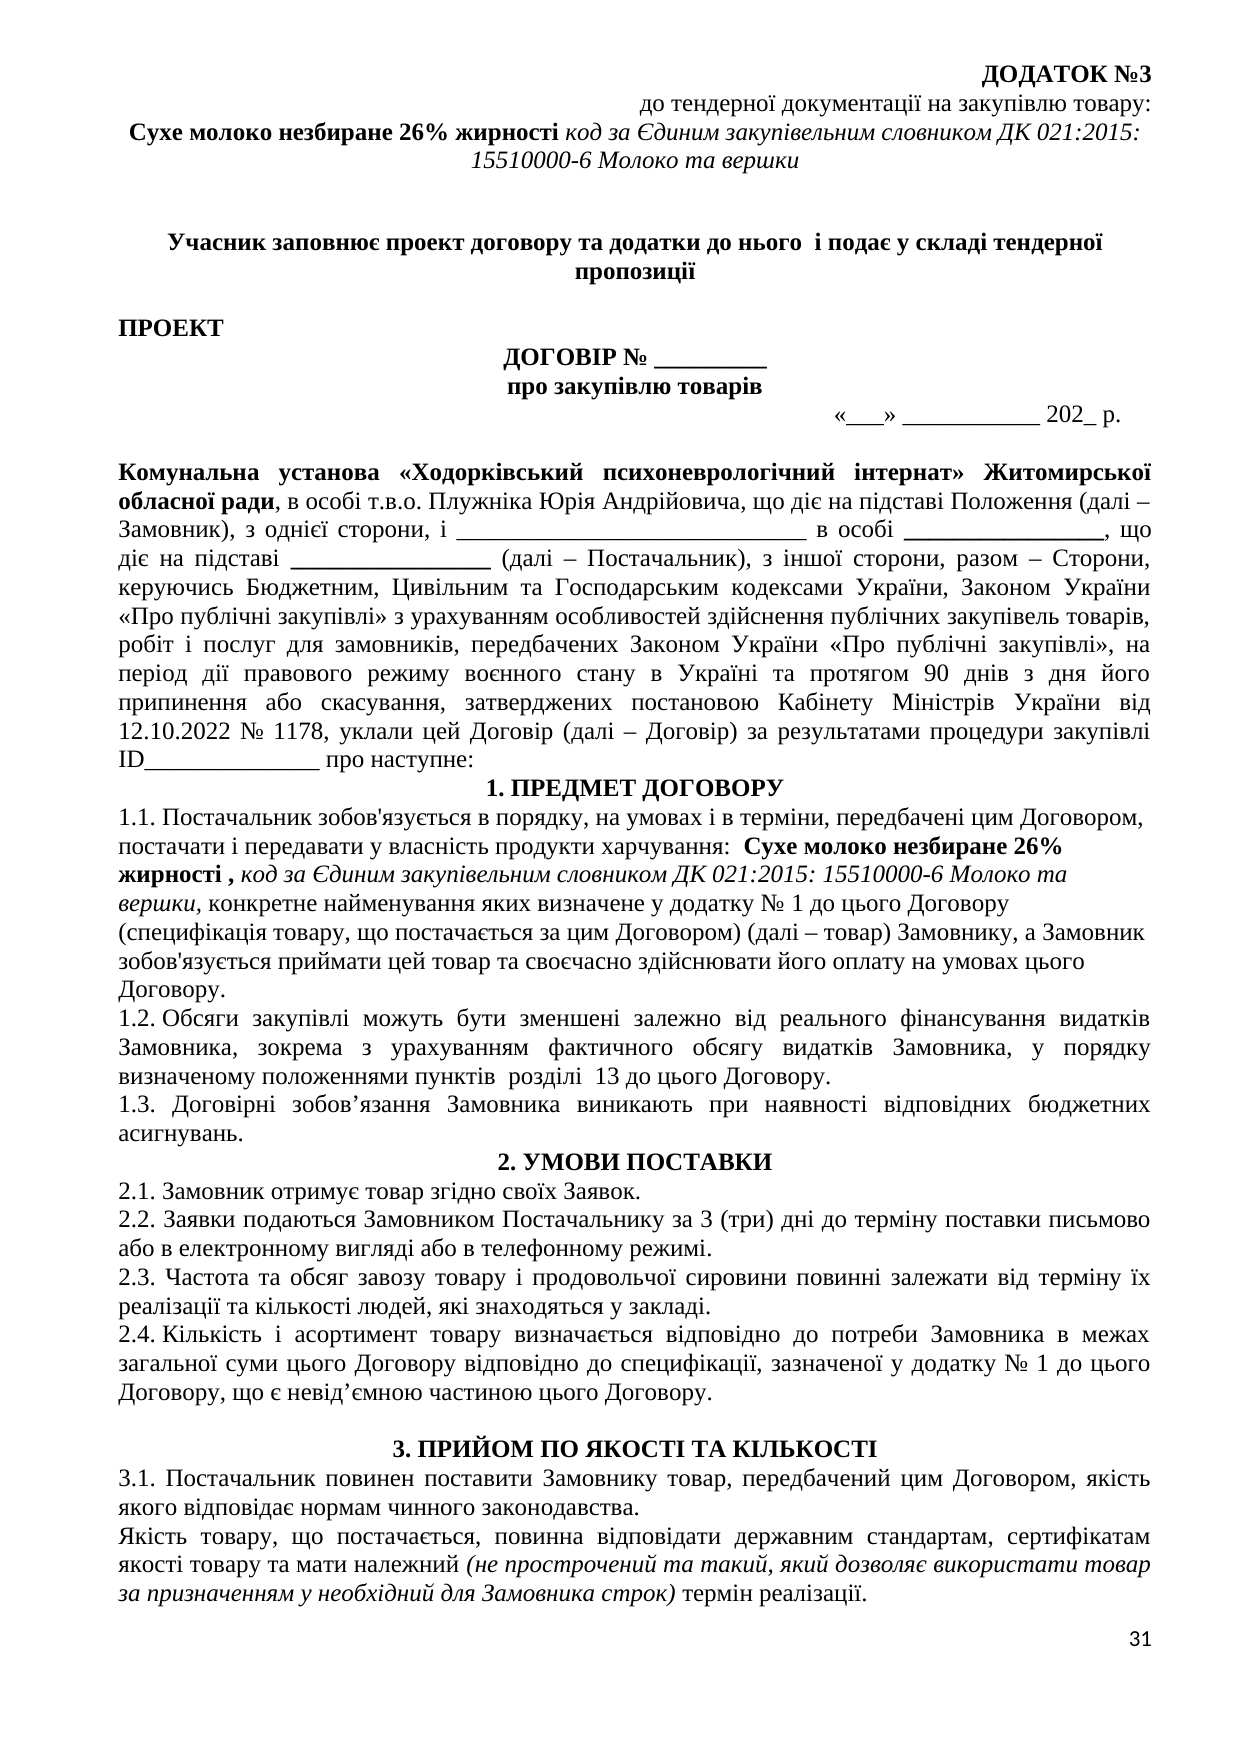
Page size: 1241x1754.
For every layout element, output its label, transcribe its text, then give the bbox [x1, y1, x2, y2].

text Якість товару, що постачається, повинна відповідати державним стандартам, сертифікатам якості товару та мати належний (не прострочений та такий, який дозволяє використати товар за призначенням у необхідний для Замовника строк) термін реалізації. [118, 1521, 1152, 1607]
text 1.1. Постачальник зобов'язується в порядку, на умовах і в терміни, передбачені цим Договором, постачати і передавати у власність продукти харчування: Сухе молоко незбиране 26% жирності , код за Єдиним закупівельним словником ДК 021:2015: 15510000-6 Молоко та вершки, конкретне найменування яких визначене у додатку № 1 до цього Договору (специфікація товару, що постачається за цим Договором) (далі – товар) Замовнику, а Замовник зобов'язується приймати цей товар та своєчасно здійснювати його оплату на умовах цього Договору. [118, 802, 1152, 1003]
text 3. ПРИЙОМ ПО ЯКОСТІ ТА КІЛЬКОСТІ [118, 1434, 1152, 1463]
text Сухе молоко незбиране 26% жирності код за Єдиним закупівельним словником ДК 021:2015: 15510000-6 Молоко та вершки [118, 117, 1152, 174]
text Комунальна установа «Ходорківський психоневрологічний інтернат» Житомирської обласної ради, в особі т.в.о. Плужніка Юрія Андрійовича, що діє на підставі Положення (далі – Замовник), з однієї сторони, і ____________________________ в особі ________________, що діє на підставі ________________ (далі – Постачальник), з іншої сторони, разом – Сторони, керуючись Бюджетним, Цивільним та Господарським кодексами України, Законом України «Про публічні закупівлі» з урахуванням особливостей здійснення публічних закупівель товарів, робіт і послуг для замовників, передбачених Законом України «Про публічні закупівлі», на період дії правового режиму воєнного стану в Україні та протягом 90 днів з дня його припинення або скасування, затверджених постановою Кабінету Міністрів України від 12.10.2022 № 1178, уклали цей Договір (далі – Договір) за результатами процедури закупівлі ID______________ про наступне: [118, 457, 1152, 773]
text 2. УМОВИ ПОСТАВКИ [118, 1147, 1152, 1176]
text ПРОЕКТ [118, 313, 1152, 342]
text «___» ___________ 202_ р. [118, 399, 1152, 428]
text 3.1. Постачальник повинен поставити Замовнику товар, передбачений цим Договором, якість якого відповідає нормам чинного законодавства. [118, 1463, 1152, 1521]
text 1.2. Обсяги закупівлі можуть бути зменшені залежно від реального фінансування видатків Замовника, зокрема з урахуванням фактичного обсягу видатків Замовника, у порядку визначеному положеннями пунктів розділі 13 до цього Договору. [118, 1003, 1152, 1089]
text 2.1. Замовник отримує товар згідно своїх Заявок. [118, 1176, 1152, 1204]
text 2.3. Частота та обсяг завозу товару і продовольчої сировини повинні залежати від терміну їх реалізації та кількості людей, які знаходяться у закладі. [118, 1262, 1152, 1319]
text 2.2. Заявки подаються Замовником Постачальнику за 3 (три) дні до терміну поставки письмово або в електронному вигляді або в телефонному режимі. [118, 1204, 1152, 1262]
text 1. ПРЕДМЕТ ДОГОВОРУ [118, 773, 1152, 802]
text 1.3. Договірні зобов’язання Замовника виникають при наявності відповідних бюджетних асигнувань. [118, 1089, 1152, 1147]
text ДОГОВІР № _________ про закупівлю товарів [118, 342, 1152, 399]
text 2.4. Кількість і асортимент товару визначається відповідно до потреби Замовника в межах загальної суми цього Договору відповідно до специфікації, зазначеної у додатку № 1 до цього Договору, що є невід’ємною частиною цього Договору. [118, 1319, 1152, 1406]
text Учасник заповнює проект договору та додатки до нього і подає у складі тендерної пропозиції [118, 227, 1152, 284]
text ДОДАТОК №3 [118, 59, 1152, 88]
text до тендерної документації на закупівлю товару: [118, 88, 1152, 117]
